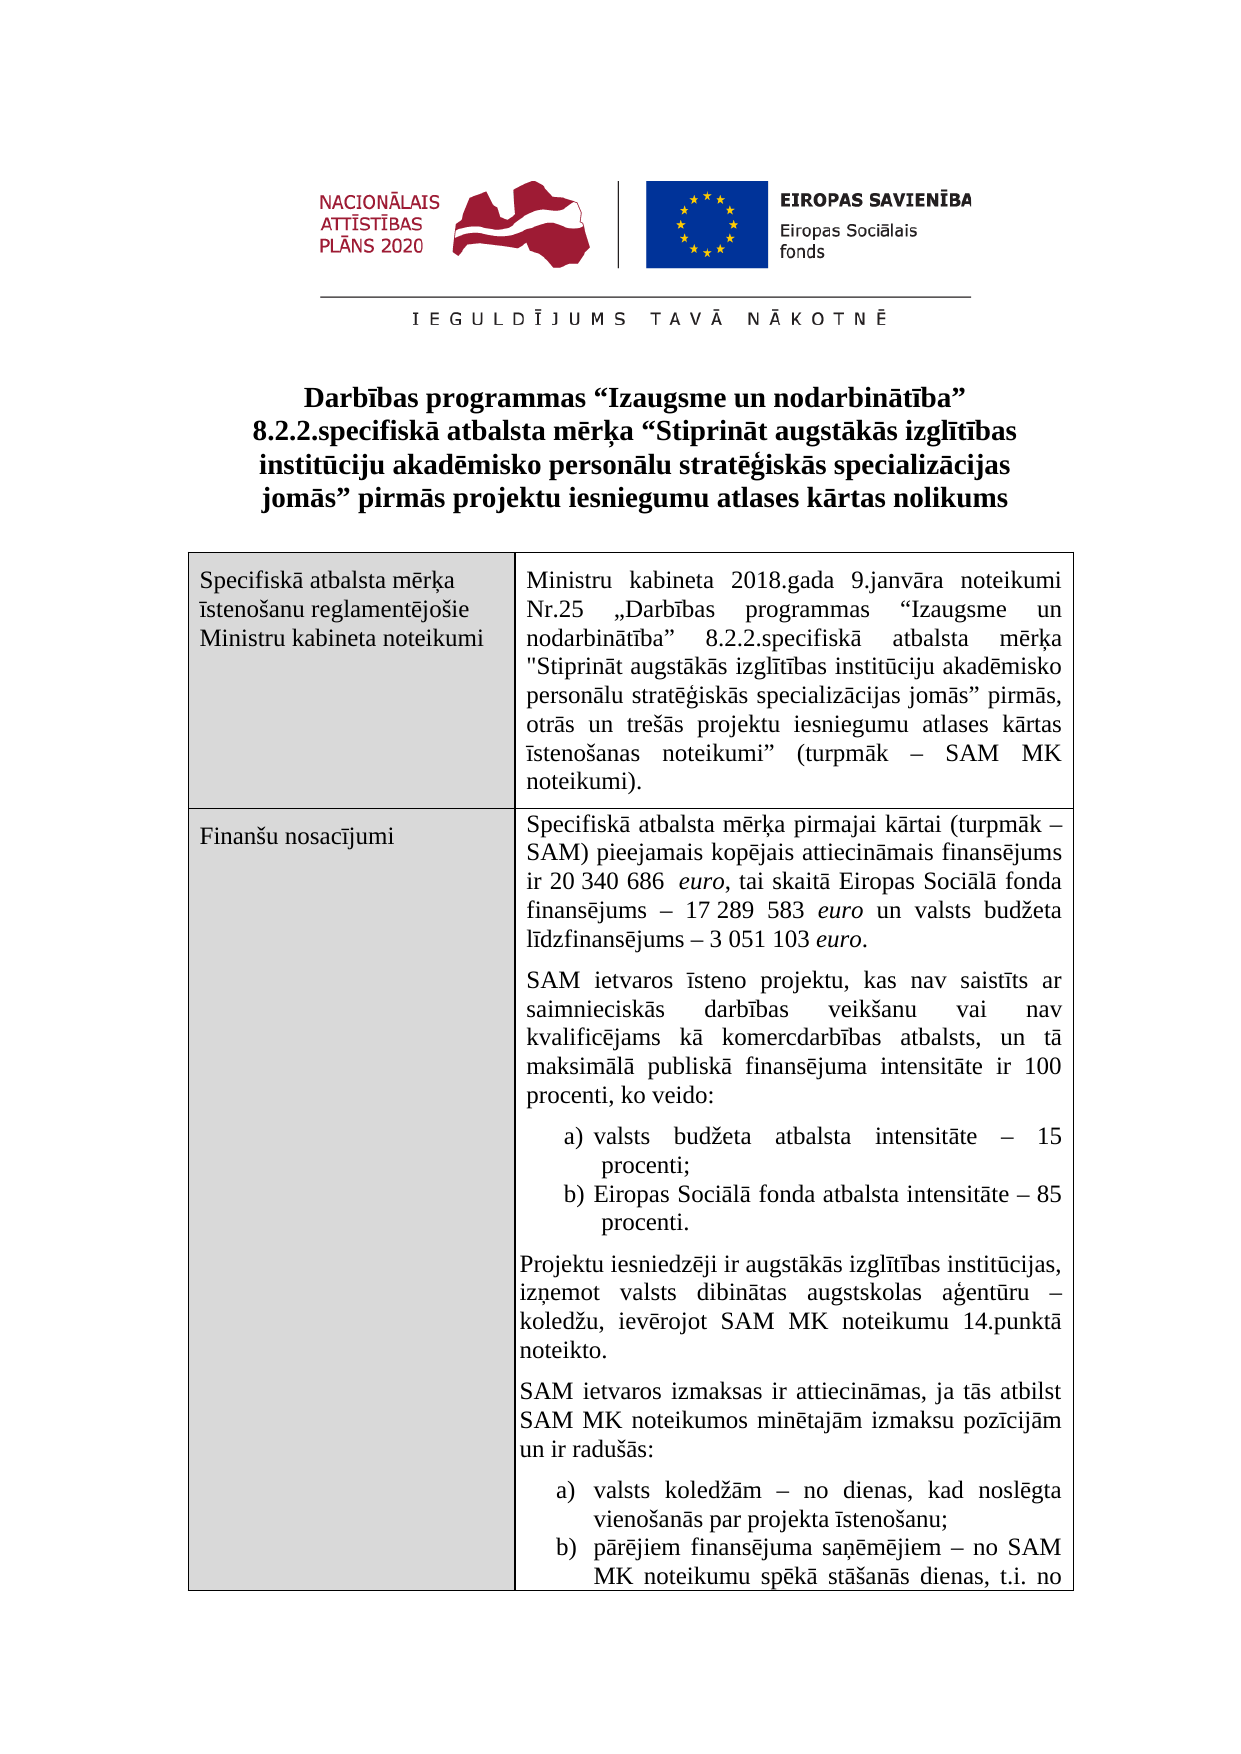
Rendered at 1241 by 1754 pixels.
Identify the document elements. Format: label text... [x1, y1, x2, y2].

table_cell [516, 809, 1073, 1590]
table_cell Finanšu nosacījumi [189, 809, 514, 1590]
picture [320, 181, 972, 325]
text Darbības programmas “Izaugsme un nodarbinātība” 8.2.2.specifiskā atbalsta mērķa “Stiprināt augstākās izglītības institūciju akadēmisko personālu stratēģiskās specializācijas jomās” pirmās projektu iesniegumu atlases kārtas nolikums [217, 380, 1053, 514]
table_header Ministru kabineta 2018.gada 9.janvāra noteikumi Nr.25 „Darbības programmas “Izaugsme un nodarbinātība” 8.2.2.specifiskā atbalsta mērķa "Stiprināt augstākās izglītības institūciju akadēmisko personālu stratēģiskās specializācijas jomās” pirmās, otrās un trešās projektu iesniegumu atlases kārtas īstenošanas noteikumi” (turpmāk – SAM MK noteikumi). [516, 553, 1073, 808]
table_header Specifiskā atbalsta mērķa īstenošanu reglamentējošie Ministru kabineta noteikumi [189, 553, 514, 808]
